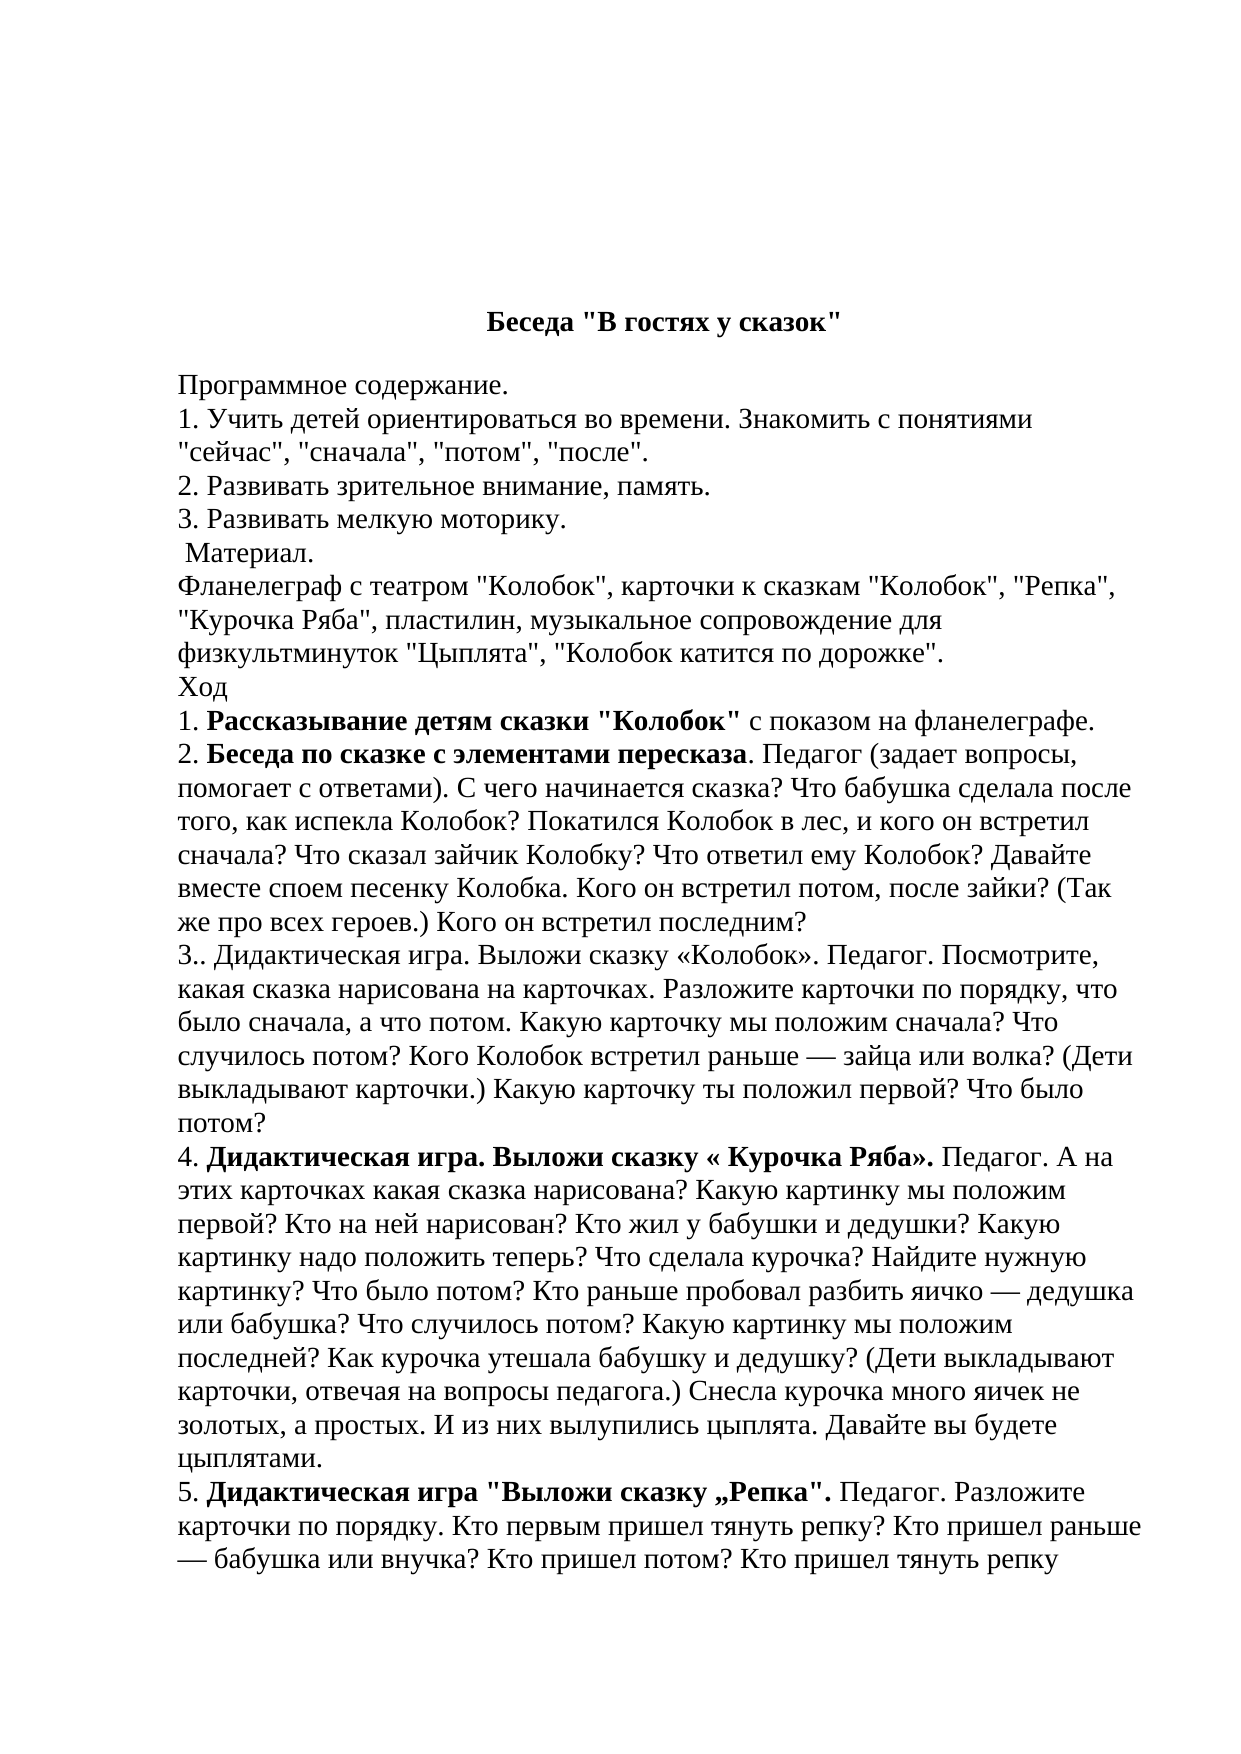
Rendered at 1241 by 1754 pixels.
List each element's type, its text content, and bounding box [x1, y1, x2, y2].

text 2. Развивать зрительное внимание, память. [177, 468, 1152, 501]
text Ход [177, 669, 1152, 703]
text 4. Дидактическая игра. Выложи сказку « Курочка Ряба». Педагог. А на этих карточках какая сказка нарисована? Какую картинку мы положим первой? Кто на ней нарисован? Кто жил у бабушки и дедушки? Какую картинку надо положить теперь? Что сделала курочка? Найдите нужную картинку? Что было потом? Кто раньше пробовал разбить яичко — дедушка или бабушка? Что случилось потом? Какую картинку мы положим последней? Как курочка утешала бабушку и дедушку? (Дети выкладывают карточки, отвечая на вопросы педагога.) Снесла курочка много яичек не золотых, а простых. И из них вылупились цыплята. Давайте вы будете цыплятами. [177, 1139, 1152, 1474]
text 1. Учить детей ориентироваться во времени. Знакомить с понятиями "сейчас", "сначала", "потом", "после". [177, 401, 1152, 468]
text Беседа "В гостях у сказок" [177, 304, 1152, 338]
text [177, 1474, 1152, 1575]
text 1. Рассказывание детям сказки "Колобок" с показом на фланелеграфе. [177, 703, 1152, 736]
text Фланелеграф с театром "Колобок", карточки к сказкам "Колобок", "Репка", "Курочка Ряба", пластилин, музыкальное сопровождение для физкультминуток "Цыплята", "Колобок катится по дорожке". [177, 568, 1152, 669]
text 3.. Дидактическая игра. Выложи сказку «Колобок». Педагог. Посмотрите, какая сказка нарисована на карточках. Разложите карточки по порядку, что было сначала, а что потом. Какую карточку мы положим сначала? Что случилось потом? Кого Колобок встретил раньше — зайца или волка? (Дети выкладывают карточки.) Какую карточку ты положил первой? Что было потом? [177, 937, 1152, 1139]
text 3. Развивать мелкую моторику. [177, 501, 1152, 535]
text Материал. [177, 535, 1152, 568]
text Программное содержание. [177, 367, 1152, 401]
text 2. Беседа по сказке с элементами пересказа. Педагог (задает вопросы, помогает с ответами). С чего начинается сказка? Что бабушка сделала после того, как испекла Колобок? Покатился Колобок в лес, и кого он встретил сначала? Что сказал зайчик Колобку? Что ответил ему Колобок? Давайте вместе споем песенку Колобка. Кого он встретил потом, после зайки? (Так же про всех героев.) Кого он встретил последним? [177, 736, 1152, 937]
